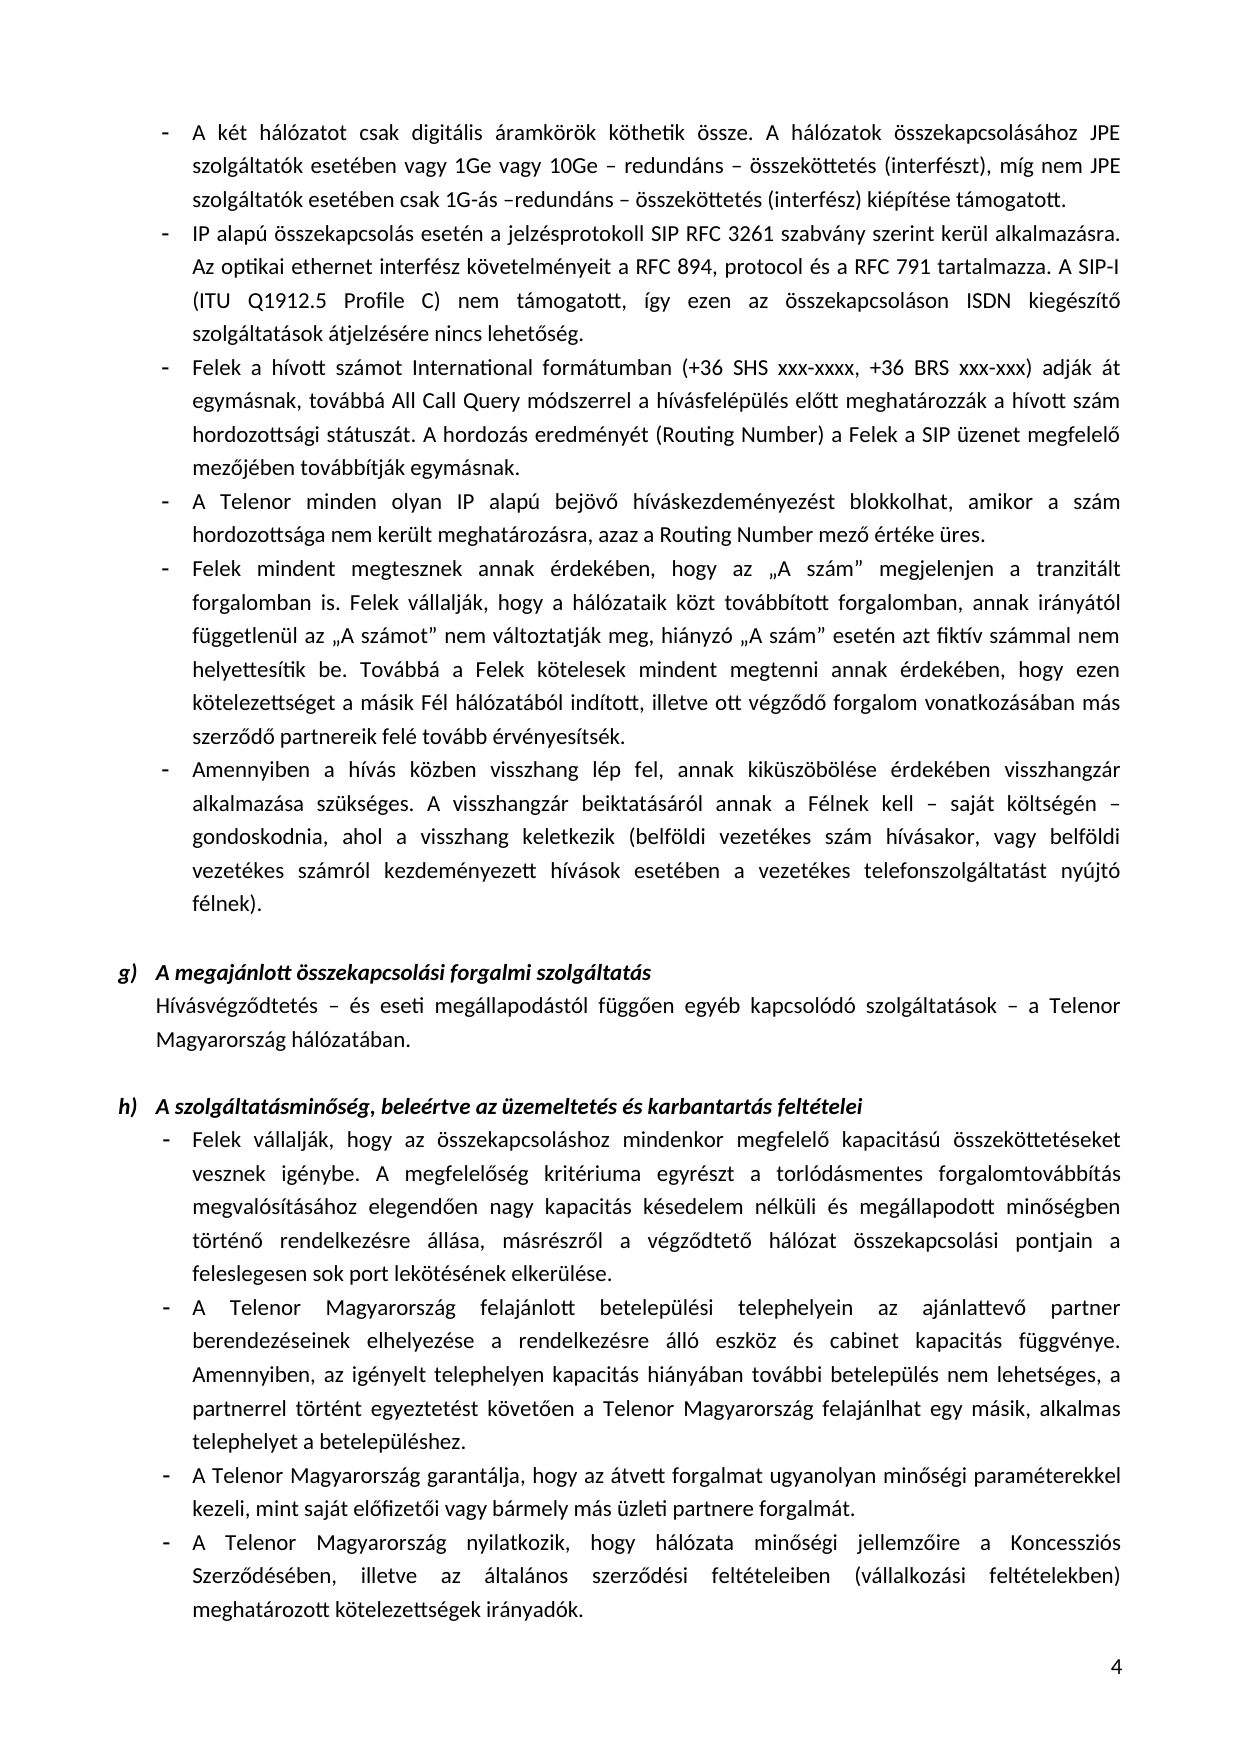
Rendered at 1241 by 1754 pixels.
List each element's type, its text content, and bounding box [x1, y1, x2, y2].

list A Telenor minden olyan IP alapú bejövő híváskezdeményezést blokkolhat, amikor a szám hordozottsága nem került meghatározásra, azaz a Routing Number mező értéke üres. [161, 487, 1122, 549]
text Hívásvégződtetés – és eseti megállapodástól függően egyéb kapcsolódó szolgáltatások – a Telenor Magyarország hálózatában. [156, 991, 1122, 1053]
list A két hálózatot csak digitális áramkörök köthetik össze. A hálózatok összekapcsolásához JPE szolgáltatók esetében vagy 1Ge vagy 10Ge – redundáns – összeköttetés (interfészt), míg nem JPE szolgáltatók esetében csak 1G-ás –redundáns – összeköttetés (interfész) kiépítése támogatott. [161, 118, 1122, 213]
list A Telenor Magyarország garantálja, hogy az átvett forgalmat ugyanolyan minőségi paraméterekkel kezeli, mint saját előfizetői vagy bármely más üzleti partnere forgalmát. [162, 1461, 1122, 1522]
list Amennyiben a hívás közben visszhang lép fel, annak kiküszöbölése érdekében visszhangzár alkalmazása szükséges. A visszhangzár beiktatásáról annak a Félnek kell – saját költségén – gondoskodnia, ahol a visszhang keletkezik (belföldi vezetékes szám hívásakor, vagy belföldi vezetékes számról kezdeményezett hívások esetében a vezetékes telefonszolgáltatást nyújtó félnek). [161, 755, 1122, 918]
list Felek mindent megtesznek annak érdekében, hogy az „A szám” megjelenjen a tranzitált forgalomban is. Felek vállalják, hogy a hálózataik közt továbbított forgalomban, annak irányától függetlenül az „A számot” nem változtatják meg, hiányzó „A szám” esetén azt fiktív számmal nem helyettesítik be. Továbbá a Felek kötelesek mindent megtenni annak érdekében, hogy ezen kötelezettséget a másik Fél hálózatából indított, illetve ott végződő forgalom vonatkozásában más szerződő partnereik felé tovább érvényesítsék. [161, 554, 1122, 750]
list A Telenor Magyarország nyilatkozik, hogy hálózata minőségi jellemzőire a Koncessziós Szerződésében, illetve az általános szerződési feltételeiben (vállalkozási feltételekben) meghatározott kötelezettségek irányadók. [162, 1528, 1122, 1623]
list Felek a hívott számot International formátumban (+36 SHS xxx-xxxx, +36 BRS xxx-xxx) adják át egymásnak, továbbá All Call Query módszerrel a hívásfelépülés előtt meghatározzák a hívott szám hordozottsági státuszát. A hordozás eredményét (Routing Number) a Felek a SIP üzenet megfelelő mezőjében továbbítják egymásnak. [161, 353, 1122, 482]
list A Telenor Magyarország felajánlott betelepülési telephelyein az ajánlattevő partner berendezéseinek elhelyezése a rendelkezésre álló eszköz és cabinet kapacitás függvénye. Amennyiben, az igényelt telephelyen kapacitás hiányában további betelepülés nem lehetséges, a partnerrel történt egyeztetést követően a Telenor Magyarország felajánlhat egy másik, alkalmas telephelyet a betelepüléshez. [162, 1293, 1122, 1455]
list A szolgáltatásminőség, beleértve az üzemeltetés és karbantartás feltételei [118, 1092, 1122, 1120]
list IP alapú összekapcsolás esetén a jelzésprotokoll SIP RFC 3261 szabvány szerint kerül alkalmazásra. Az optikai ethernet interfész követelményeit a RFC 894, protocol és a RFC 791 tartalmazza. A SIP-I (ITU Q1912.5 Profile C) nem támogatott, így ezen az összekapcsoláson ISDN kiegészítő szolgáltatások átjelzésére nincs lehetőség. [161, 219, 1122, 347]
list Felek vállalják, hogy az összekapcsoláshoz mindenkor megfelelő kapacitású összeköttetéseket vesznek igénybe. A megfelelőség kritériuma egyrészt a torlódásmentes forgalomtovábbítás megvalósításához elegendően nagy kapacitás késedelem nélküli és megállapodott minőségben történő rendelkezésre állása, másrészről a végződtető hálózat összekapcsolási pontjain a feleslegesen sok port lekötésének elkerülése. [162, 1125, 1122, 1287]
list A megajánlott összekapcsolási forgalmi szolgáltatás [118, 958, 1122, 986]
